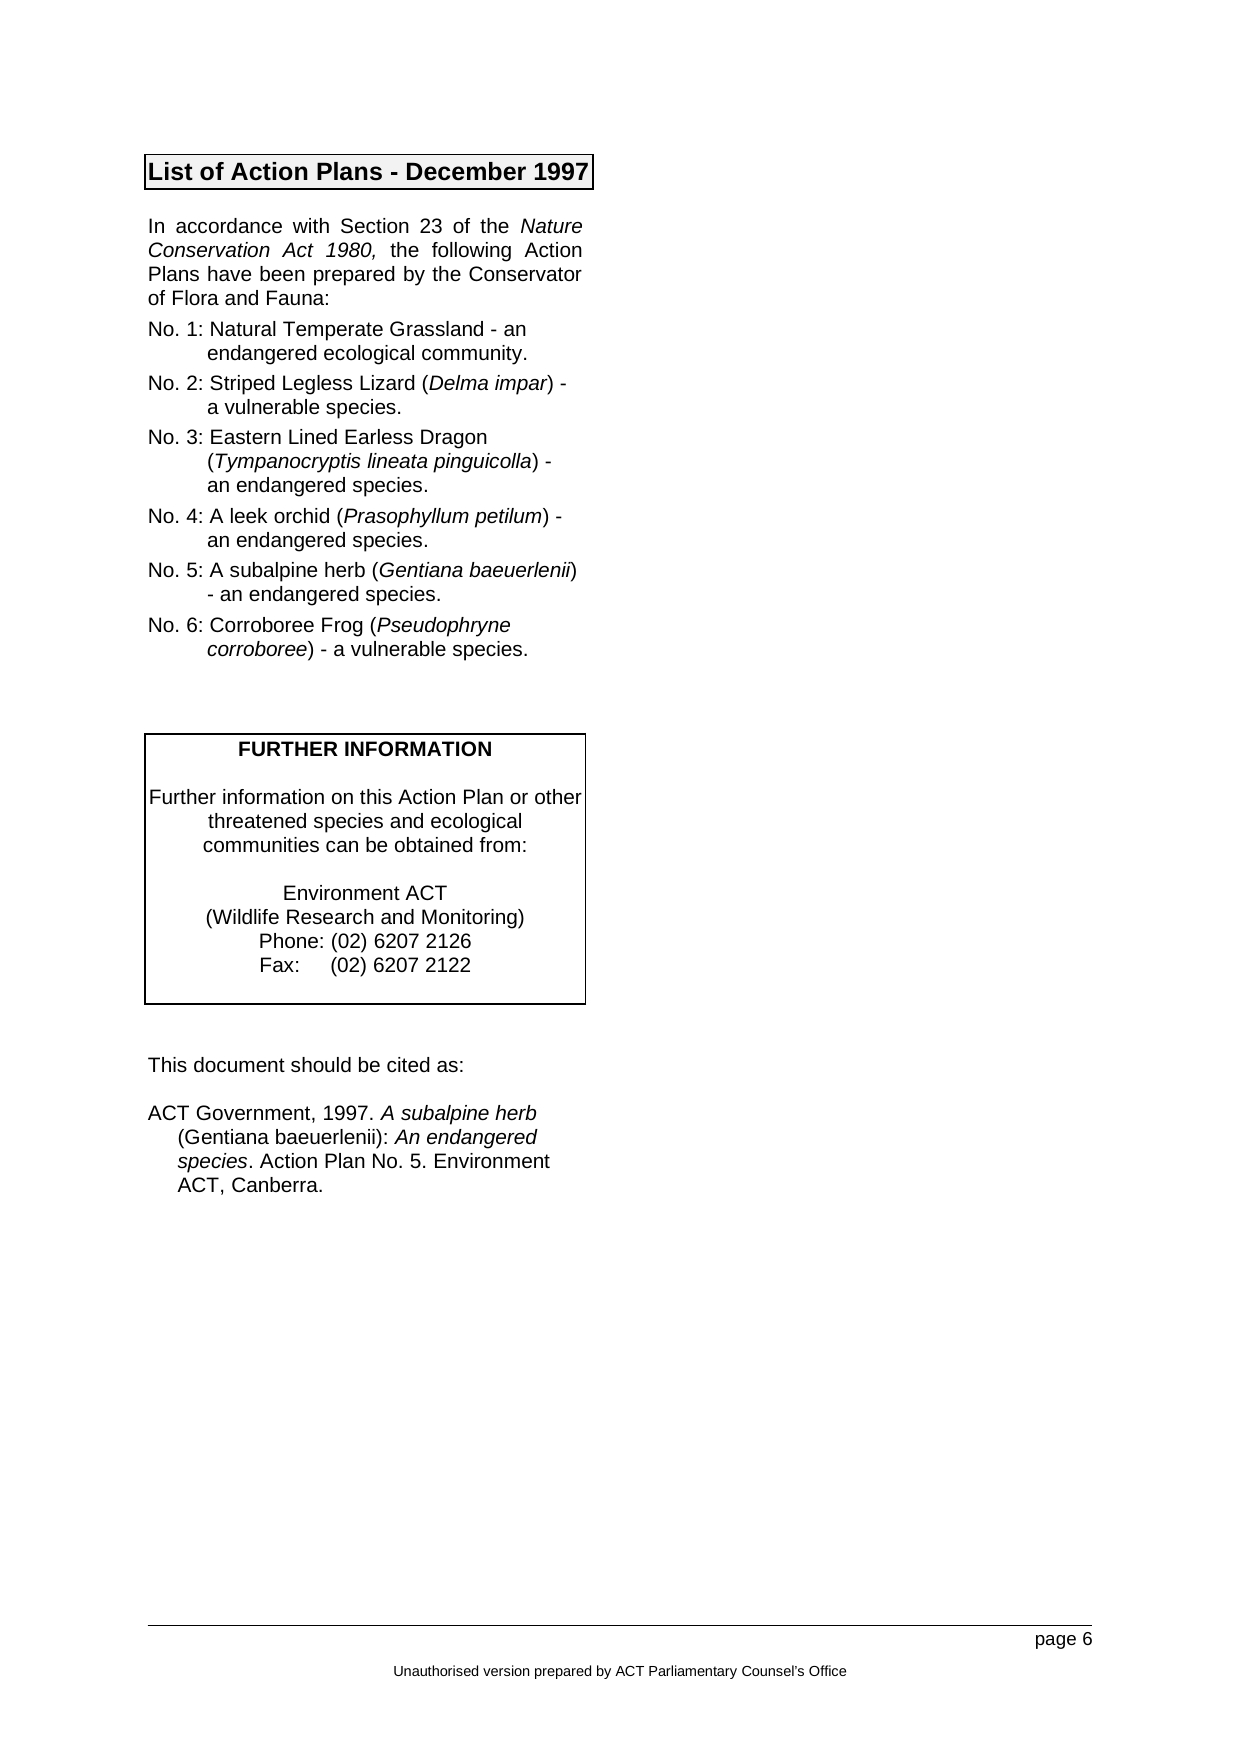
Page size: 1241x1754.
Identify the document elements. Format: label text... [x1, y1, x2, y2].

text Phone: (02) 6207 2126 [148, 929, 583, 953]
text In accordance with Section 23 of the Nature Conservation Act 1980, the following Action Plans have been prepared by the Conservator of Flora and Fauna: [148, 214, 583, 310]
text (Wildlife Research and Monitoring) [148, 905, 583, 929]
text No. 2: Striped Legless Lizard (Delma impar) - a vulnerable species. [148, 371, 583, 419]
text Fax: (02) 6207 2122 [148, 953, 583, 977]
text List of Action Plans - December 1997 [146, 155, 592, 188]
text No. 6: Corroboree Frog (Pseudophryne corroboree) - a vulnerable species. [148, 612, 583, 661]
text Environment ACT [148, 881, 583, 905]
text This document should be cited as: [148, 1053, 583, 1077]
text ACT Government, 1997. A subalpine herb (Gentiana baeuerlenii): An endangered species. Action Plan No. 5. Environment ACT, Canberra. [148, 1101, 583, 1197]
text No. 4: A leek orchid (Prasophyllum petilum) - an endangered species. [148, 504, 583, 552]
text Further information on this Action Plan or other threatened species and ecological communities can be obtained from: [148, 784, 583, 857]
text No. 5: A subalpine herb (Gentiana baeuerlenii) - an endangered species. [148, 558, 583, 606]
text No. 1: Natural Temperate Grassland - an endangered ecological community. [148, 317, 583, 365]
text No. 3: Eastern Lined Earless Dragon (Tympanocryptis lineata pinguicolla) - an endangered species. [148, 425, 583, 497]
text FURTHER INFORMATION [146, 735, 585, 761]
